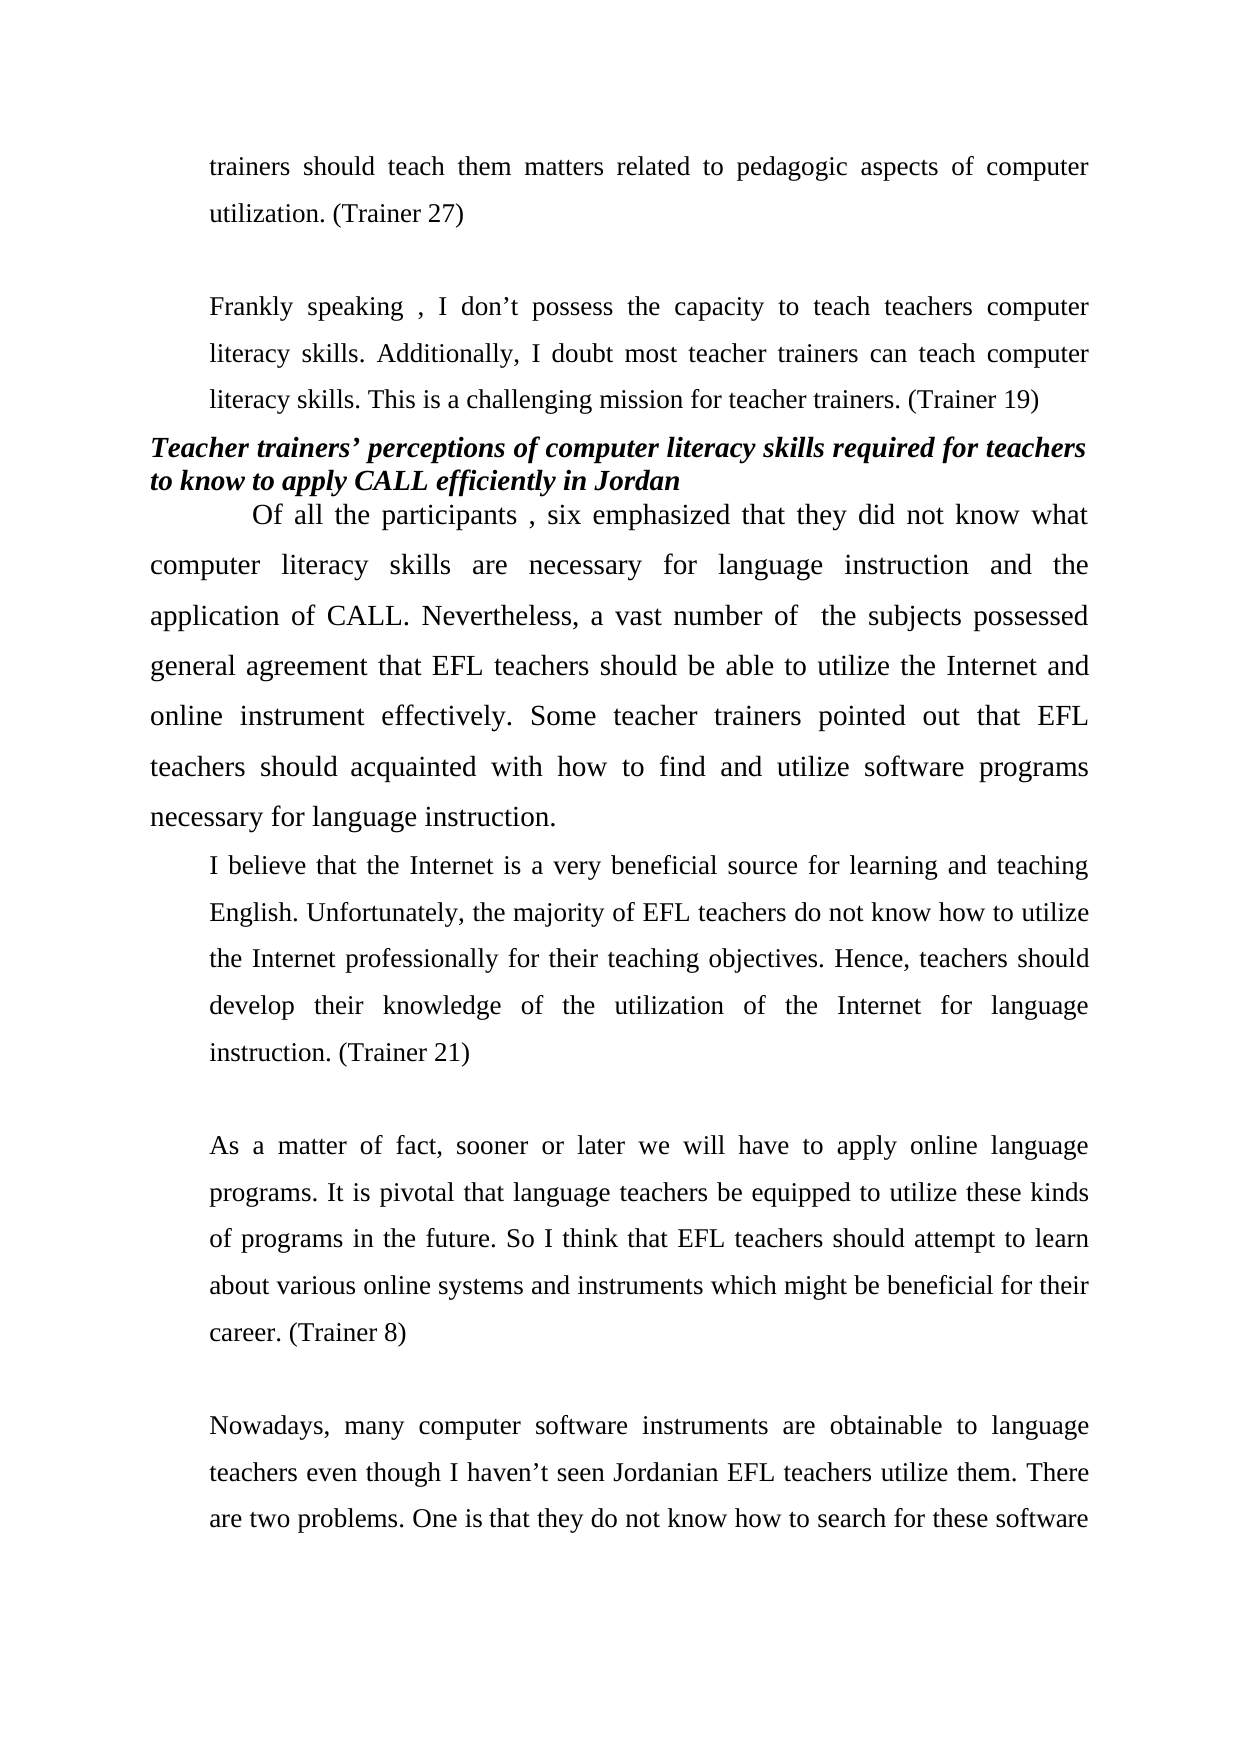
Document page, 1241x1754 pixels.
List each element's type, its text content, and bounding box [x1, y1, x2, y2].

text As a matter of fact, sooner or later we will have to apply online language programs. It is pivotal that language teachers be equipped to utilize these kinds of programs in the future. So I think that EFL teachers should attempt to learn about various online systems and instruments which might be beneficial for their career. (Trainer 8) [209, 1129, 1090, 1347]
text Of all the participants , six emphasized that they did not know what computer literacy skills are necessary for language instruction and the application of CALL. Nevertheless, a vast number of the subjects possessed general agreement that EFL teachers should be able to utilize the Internet and online instrument effectively. Some teacher trainers pointed out that EFL teachers should acquainted with how to find and utilize software programs necessary for language instruction. [150, 497, 1090, 832]
text I believe that the Internet is a very beneficial source for learning and teaching English. Unfortunately, the majority of EFL teachers do not know how to utilize the Internet professionally for their teaching objectives. Hence, teachers should develop their knowledge of the utilization of the Internet for language instruction. (Trainer 21) [209, 849, 1090, 1067]
text Frankly speaking , I don’t possess the capacity to teach teachers computer literacy skills. Additionally, I doubt most teacher trainers can teach computer literacy skills. This is a challenging mission for teacher trainers. (Trainer 19) [209, 290, 1090, 414]
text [209, 150, 1090, 228]
text Teacher trainers’ perceptions of computer literacy skills required for teachers to know to apply CALL efficiently in Jordan [150, 430, 1090, 497]
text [209, 1409, 1090, 1534]
